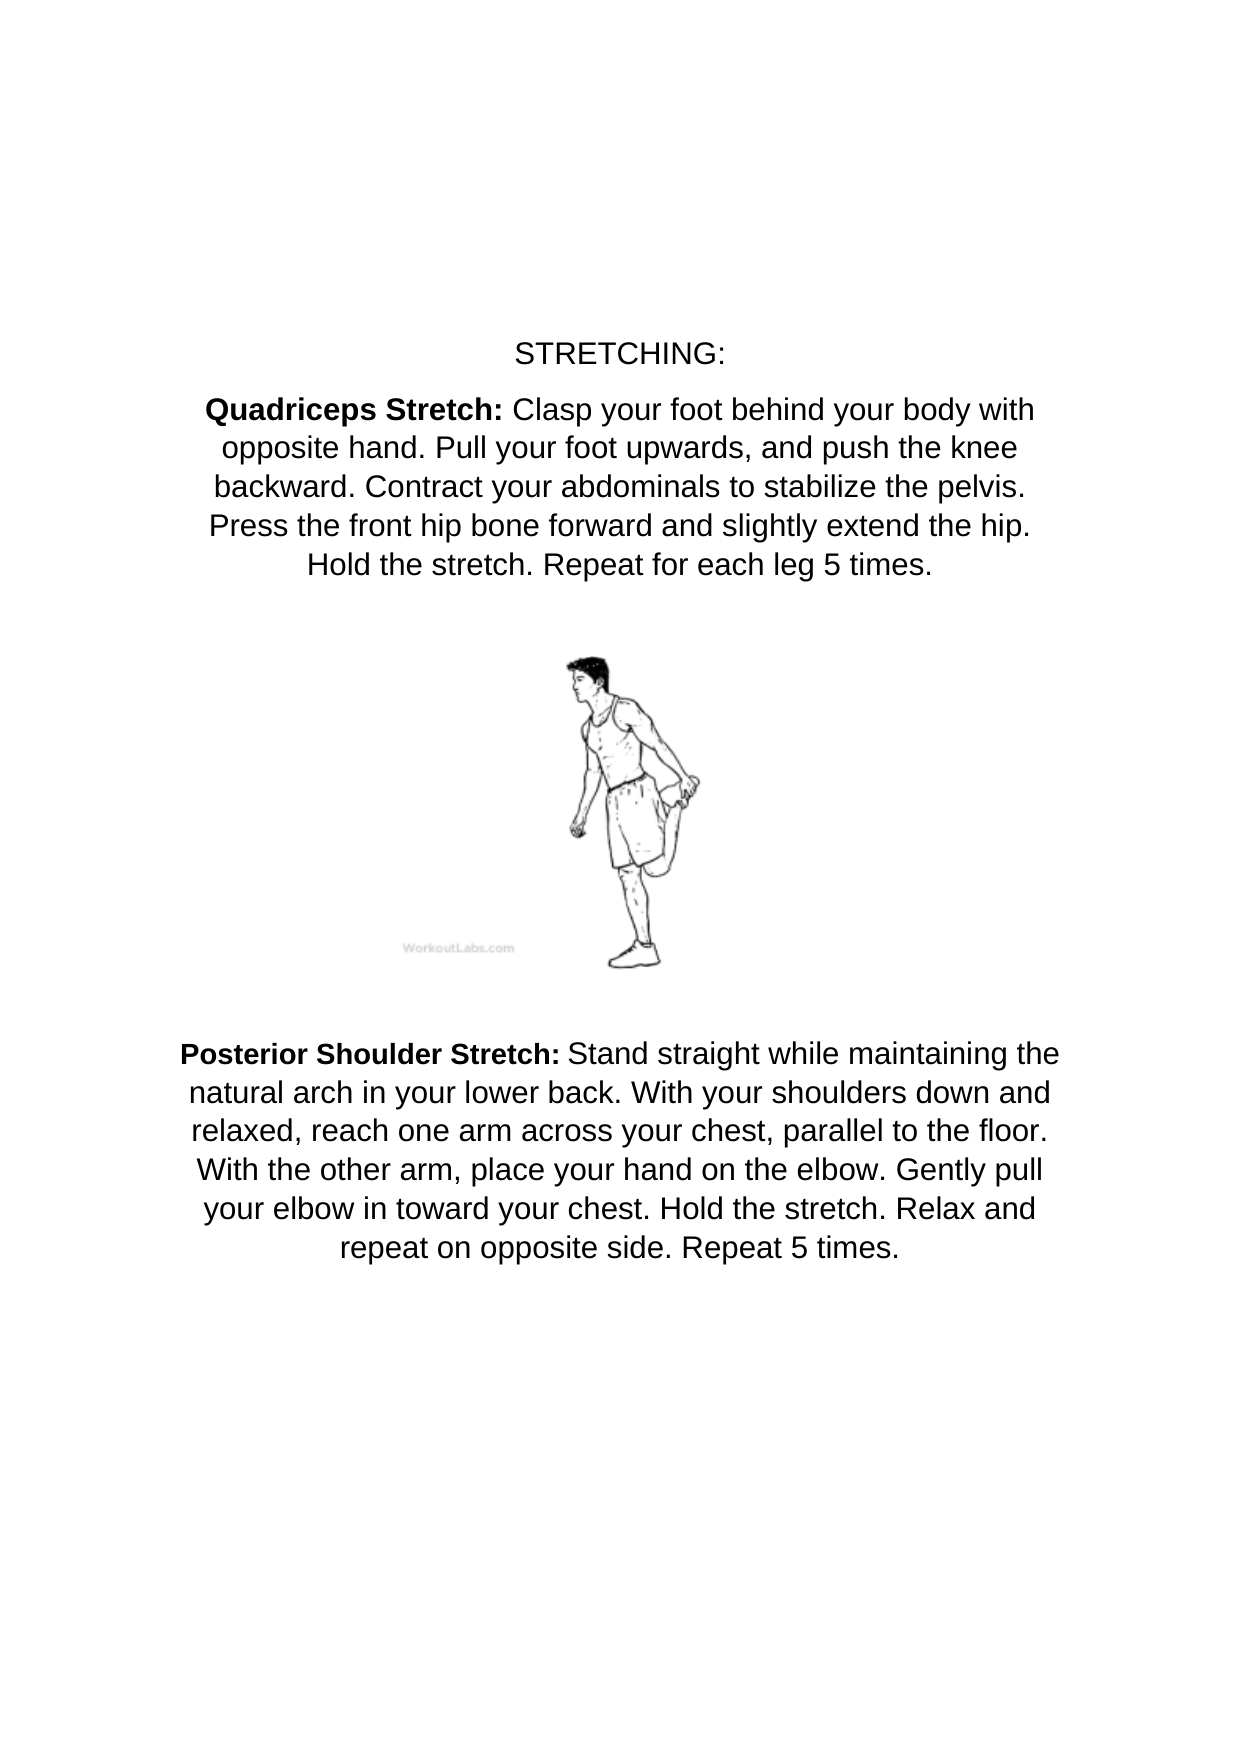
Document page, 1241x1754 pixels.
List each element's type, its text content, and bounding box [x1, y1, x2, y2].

picture [385, 656, 855, 970]
text STRETCHING: [177, 335, 1063, 371]
text Quadriceps Stretch: Clasp your foot behind your body with opposite hand. Pull your foot upwards, and push the knee backward. Contract your abdominals to stabilize the pelvis. Press the front hip bone forward and slightly extend the hip. Hold the stretch. Repeat for each leg 5 times. [177, 391, 1063, 582]
text Posterior Shoulder Stretch: Stand straight while maintaining the natural arch in your lower back. With your shoulders down and relaxed, reach one arm across your chest, parallel to the floor. With the other arm, place your hand on the elbow. Gently pull your elbow in toward your chest. Hold the stretch. Relax and repeat on opposite side. Repeat 5 times. [177, 1035, 1063, 1264]
